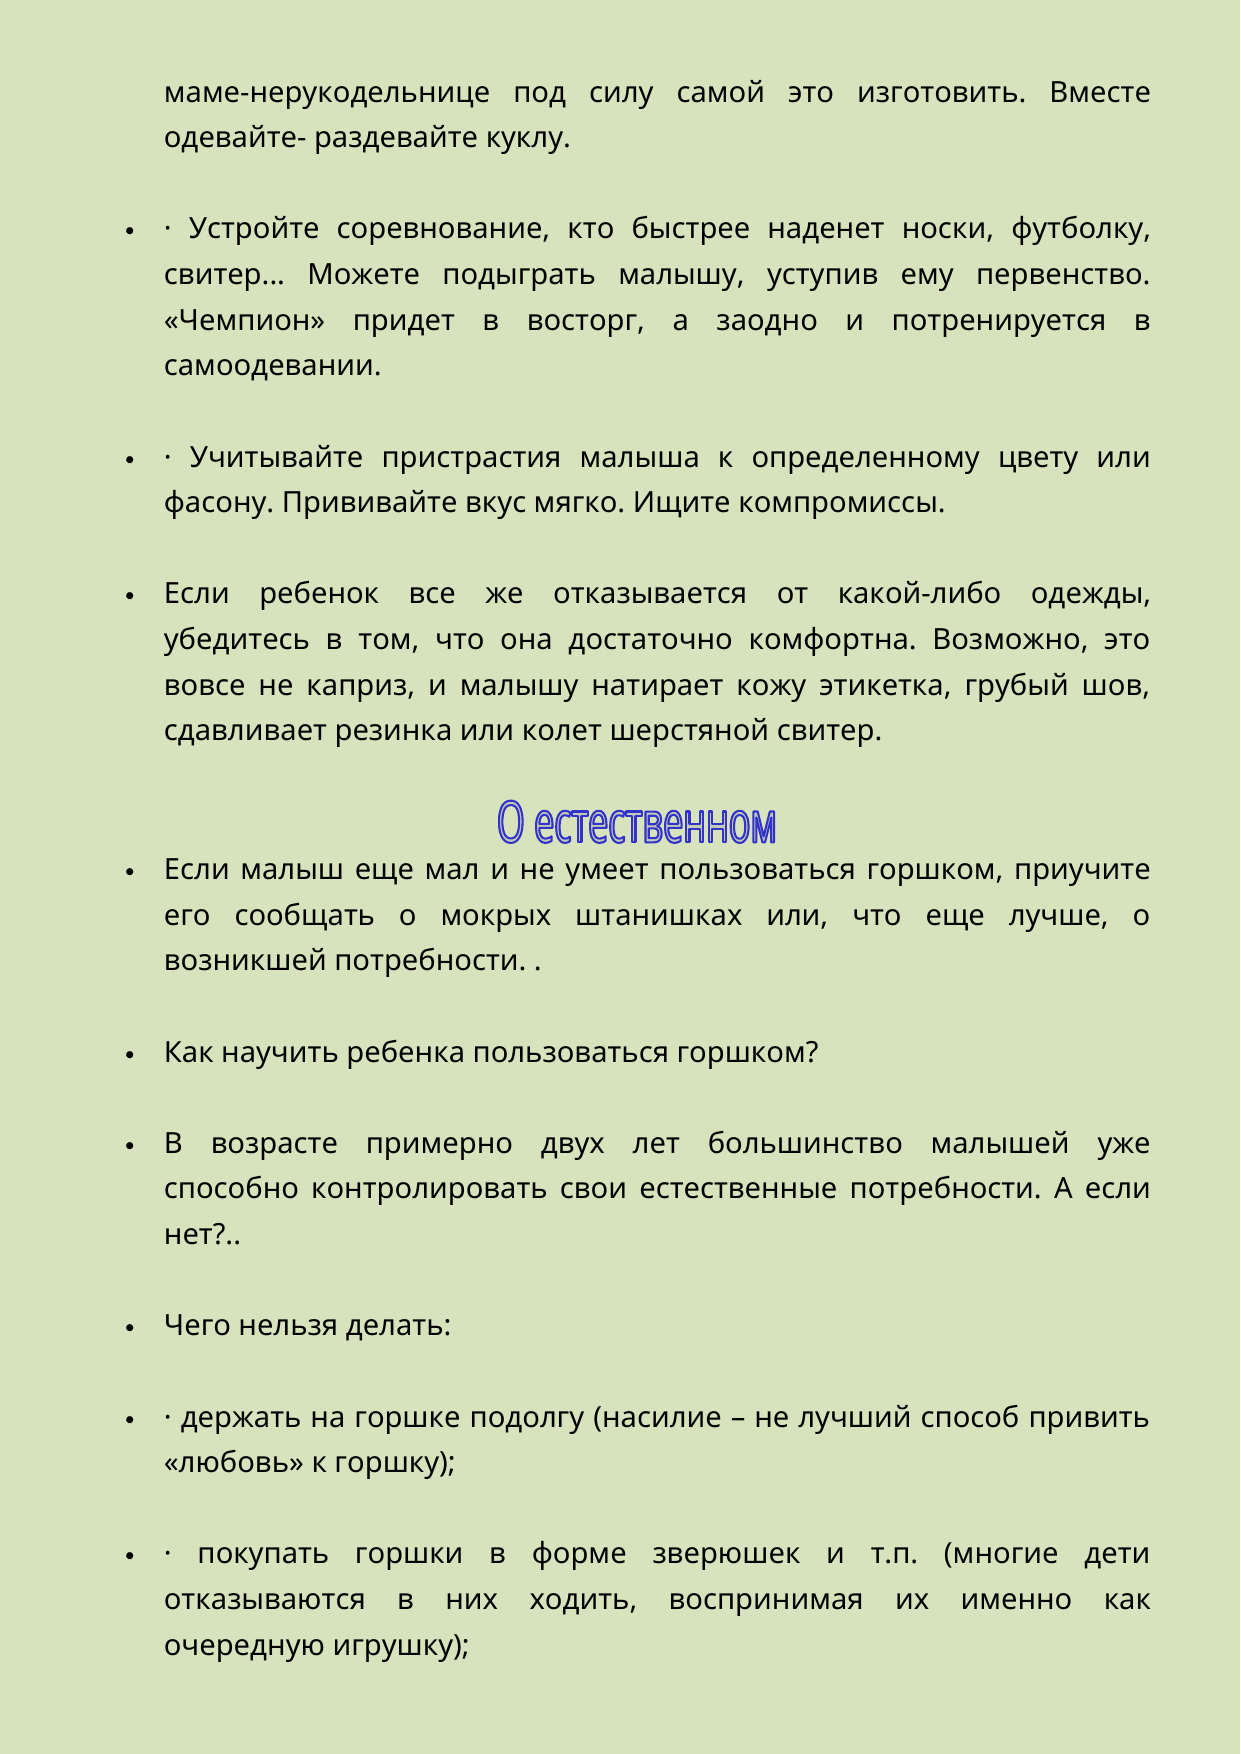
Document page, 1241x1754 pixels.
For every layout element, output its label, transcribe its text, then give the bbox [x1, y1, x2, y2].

list В возрасте примерно двух лет большинство малышей уже способно контролировать свои естественные потребности. А если нет?.. [126, 1122, 1152, 1253]
list Чего нельзя делать: [126, 1305, 1152, 1344]
list Если малыш еще мал и не умеет пользоваться горшком, приучите его сообщать о мокрых штанишках или, что еще лучше, о возникшей потребности. . [126, 848, 1152, 979]
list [126, 71, 1152, 156]
list Как научить ребенка пользоваться горшком? [126, 1031, 1152, 1071]
list Если ребенок все же отказывается от какой-либо одежды, убедитесь в том, что она достаточно комфортна. Возможно, это вовсе не каприз, и малышу натирает кожу этикетка, грубый шов, сдавливает резинка или колет шерстяной свитер. [126, 573, 1152, 749]
list · держать на горшке подолгу (насилие – не лучший способ привить «любовь» к горшку); [126, 1396, 1152, 1481]
list · Устройте соревнование, кто быстрее наденет носки, футболку, свитер... Можете подыграть малышу, уступив ему первенство. «Чемпион» придет в восторг, а заодно и потренируется в самоодевании. [126, 208, 1152, 384]
list · Учитывайте пристрастия малыша к определенному цвету или фасону. Прививайте вкус мягко. Ищите компромиссы. [126, 436, 1152, 521]
list · покупать горшки в форме зверюшек и т.п. (многие дети отказываются в них ходить, воспринимая их именно как очередную игрушку); [126, 1533, 1152, 1664]
